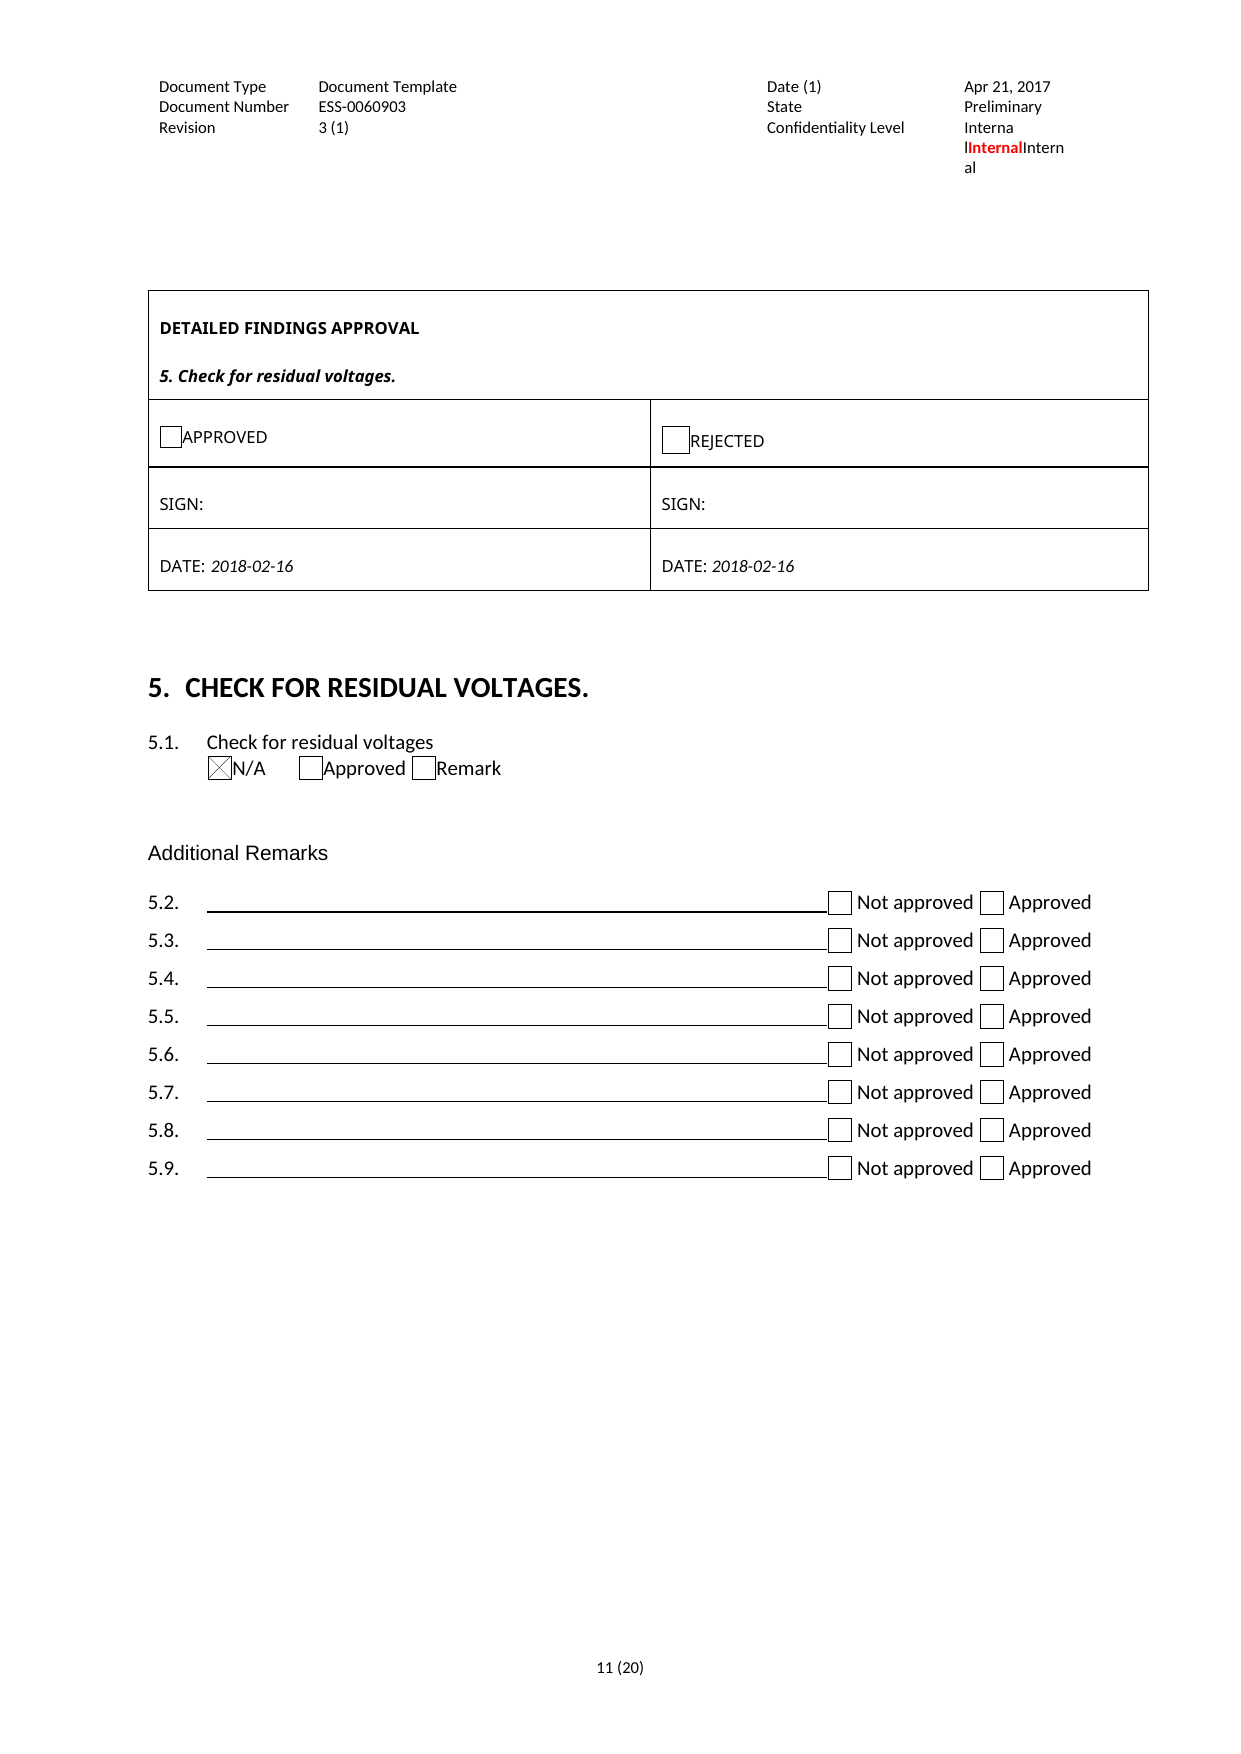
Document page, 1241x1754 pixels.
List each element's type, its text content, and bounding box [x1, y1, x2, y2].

table_cell DATE: 2018-02-16 [149, 529, 650, 590]
subtitle Not approved Approved [148, 889, 1093, 915]
subtitle Not approved Approved [148, 965, 1093, 991]
table_cell SIGN: [651, 468, 1148, 528]
text Additional Remarks [148, 841, 1093, 865]
subtitle Check for residual voltages. [148, 669, 1093, 704]
subtitle Not approved Approved [148, 1117, 1093, 1142]
subtitle Not approved Approved [148, 1041, 1093, 1067]
table_cell REJECTED [651, 400, 1148, 466]
subtitle Check for residual voltages N/A Approved Remark [148, 729, 1093, 780]
table_cell SIGN: [149, 468, 650, 528]
subtitle Not approved Approved [148, 1003, 1093, 1029]
table_header DETAILED FINDINGS APPROVAL 5. Check for residual voltages. [149, 291, 1148, 399]
table_cell APPROVED [149, 400, 650, 466]
subtitle Not approved Approved [148, 927, 1093, 953]
subtitle Not approved Approved [148, 1079, 1093, 1104]
subtitle Not approved Approved [148, 1155, 1093, 1180]
table_cell DATE: 2018-02-16 [651, 529, 1148, 590]
